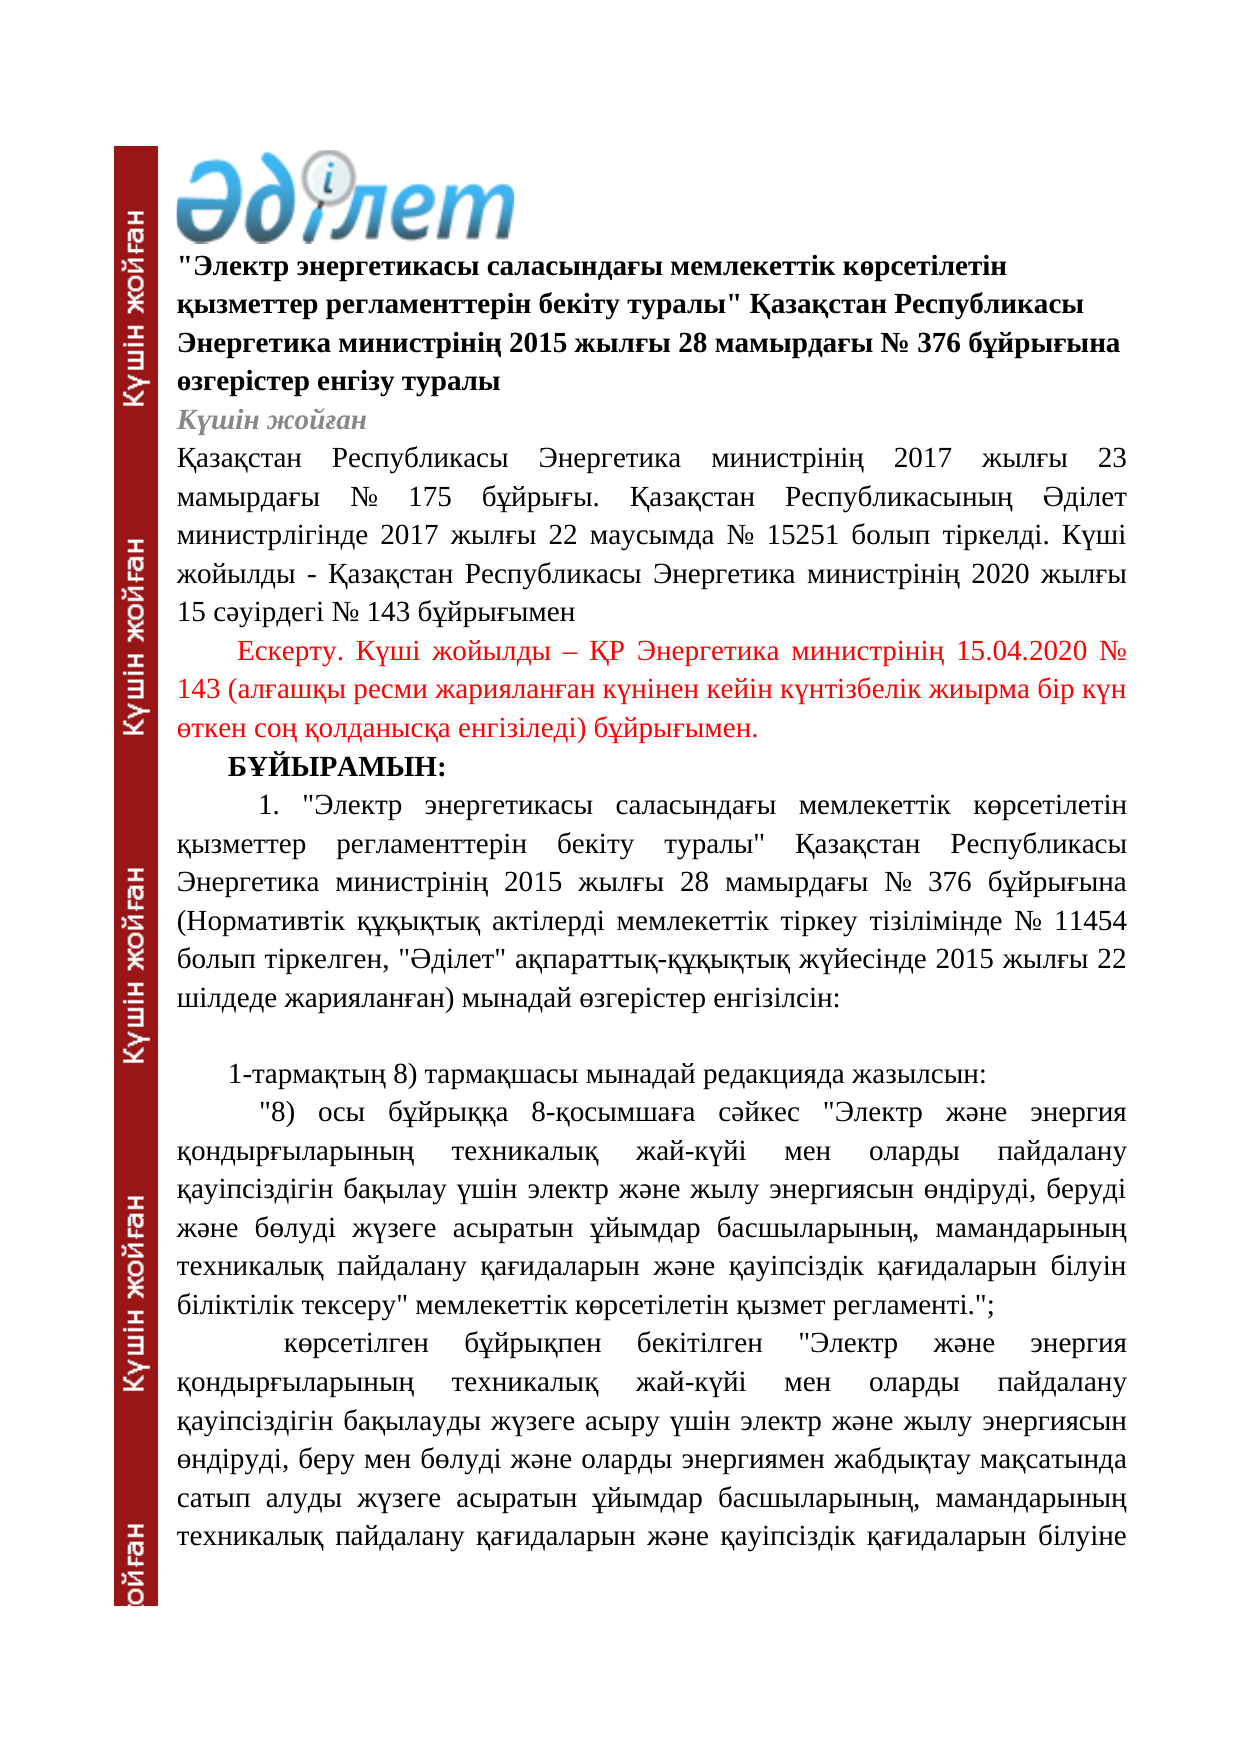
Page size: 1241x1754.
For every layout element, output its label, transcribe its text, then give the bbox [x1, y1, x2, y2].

picture [114, 1321, 158, 1326]
text "Электр энергетикасы саласындағы мемлекеттік көрсетілетін қызметтер регламенттерін бекіту туралы" Қазақстан Республикасы Энергетика министрінің 2015 жылғы 28 мамырдағы № 376 бұйрығына өзгерістер енгізу туралы [112, 248, 1128, 397]
picture [114, 744, 158, 749]
text Күшін жойған [112, 402, 1128, 435]
picture [114, 435, 158, 440]
text "8) осы бұйрыққа 8-қосымшаға сәйкес "Электр және энергия қондырғыларының техникалық жай-күйі мен оларды пайдалану қауіпсіздігін бақылау үшін электр және жылу энергиясын өндіруді, беруді және бөлуді жүзеге асыратын ұйымдар басшыларының, мамандарының техникалық пайдалану қағидаларын және қауіпсіздік қағидаларын білуін біліктілік тексеру" мемлекеттік көрсетілетін қызмет регламенті."; [112, 1094, 1128, 1321]
picture [114, 1552, 158, 1606]
picture [176, 150, 515, 244]
picture [114, 628, 158, 633]
picture [114, 146, 158, 248]
picture [114, 1013, 158, 1056]
text БҰЙЫРАМЫН: [112, 749, 1128, 782]
picture [114, 1089, 158, 1094]
picture [114, 397, 158, 402]
text Ескерту. Күші жойылды – ҚР Энергетика министрінің 15.04.2020 № 143 (алғашқы ресми жарияланған күнінен кейін күнтізбелік жиырма бір күн өткен соң қолданысқа енгізіледі) бұйрығымен. [112, 633, 1128, 744]
text 1. "Электр энергетикасы саласындағы мемлекеттік көрсетілетін қызметтер регламенттерін бекіту туралы" Қазақстан Республикасы Энергетика министрінің 2015 жылғы 28 мамырдағы № 376 бұйрығына (Нормативтік құқықтық актілерді мемлекеттік тіркеу тізілімінде № 11454 болып тіркелген, "Әділет" ақпараттық-құқықтық жүйесінде 2015 жылғы 22 шілдеде жарияланған) мынадай өзгерістер енгізілсін: [112, 787, 1128, 1013]
text 1-тармақтың 8) тармақшасы мынадай редакцияда жазылсын: [112, 1056, 1128, 1089]
picture [114, 782, 158, 787]
text Қазақстан Республикасы Энергетика министрінің 2017 жылғы 23 мамырдағы № 175 бұйрығы. Қазақстан Республикасының Әділет министрлігінде 2017 жылғы 22 маусымда № 15251 болып тіркелді. Күші жойылды - Қазақстан Республикасы Энергетика министрінің 2020 жылғы 15 сәуірдегі № 143 бұйрығымен [112, 440, 1128, 628]
